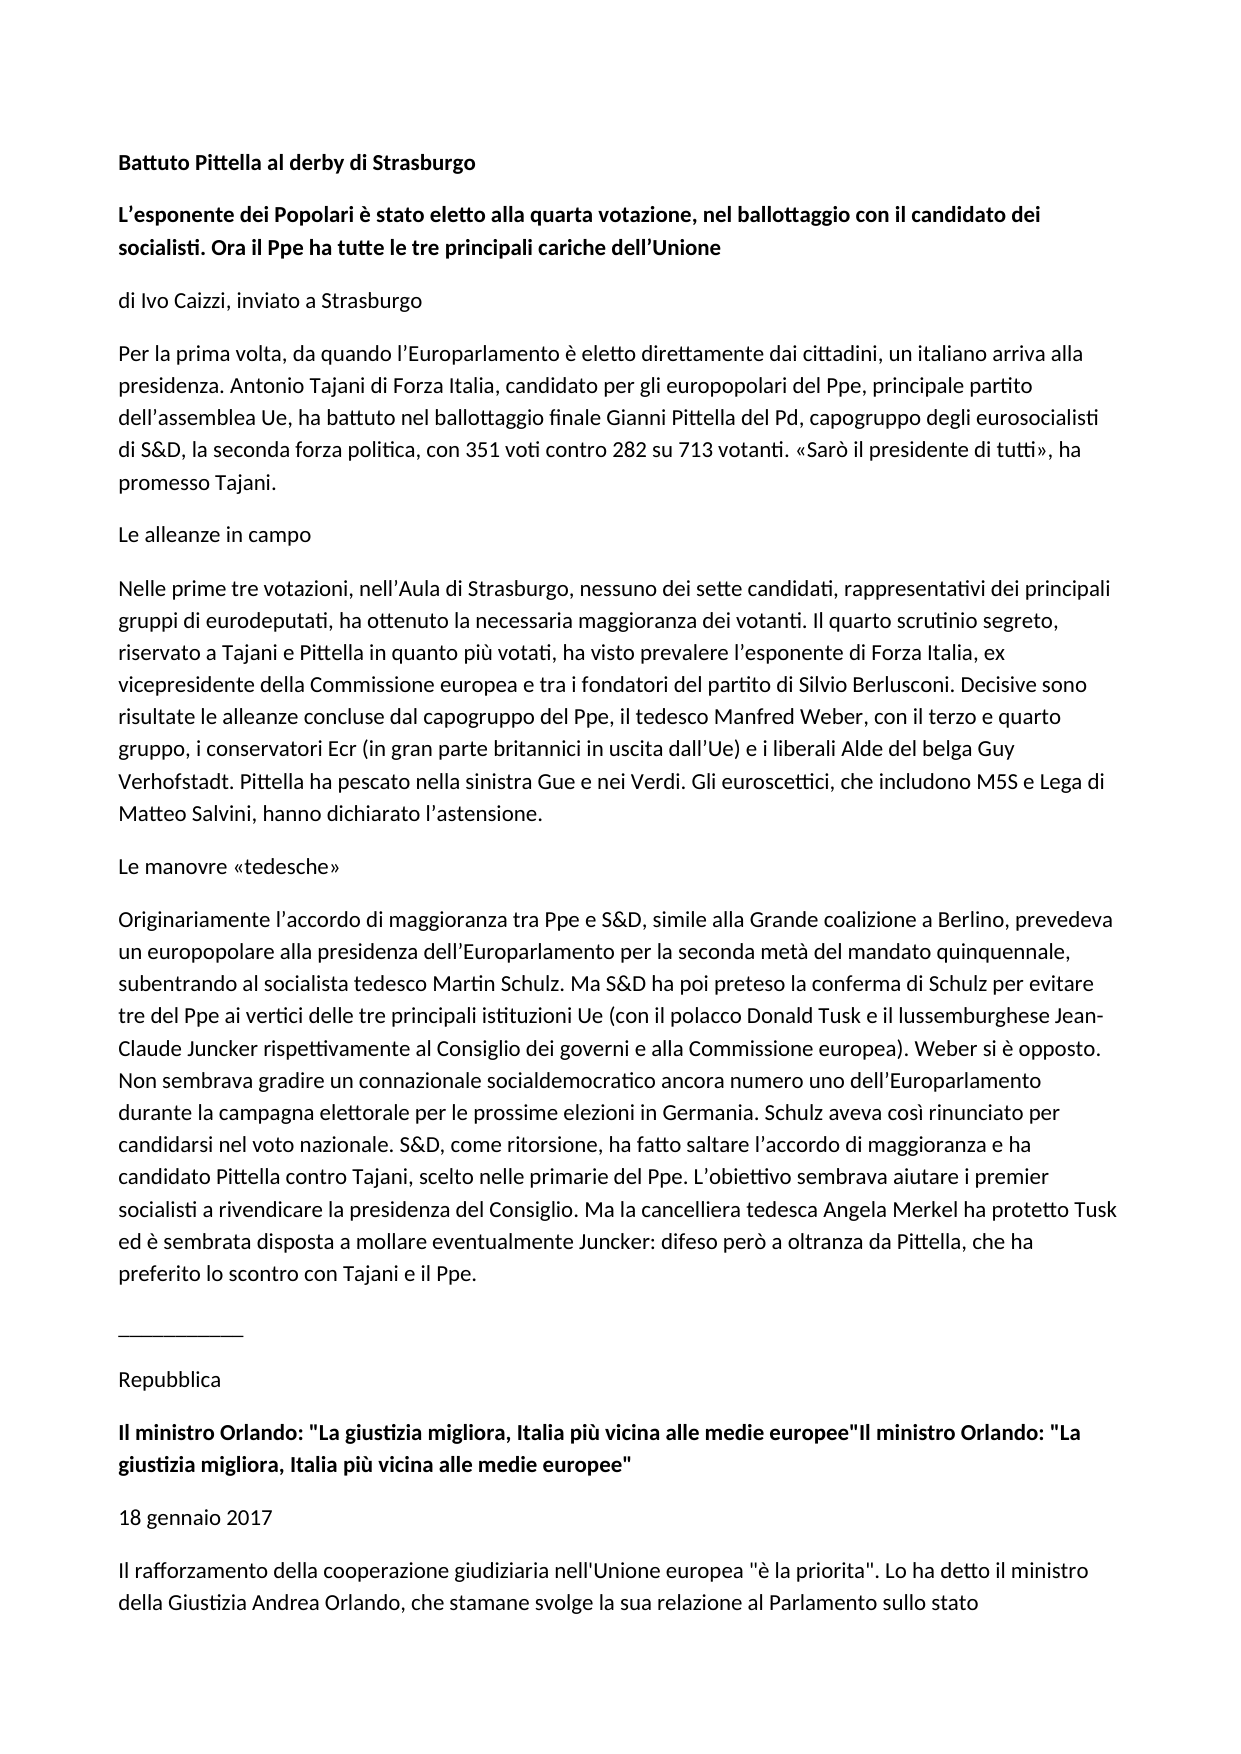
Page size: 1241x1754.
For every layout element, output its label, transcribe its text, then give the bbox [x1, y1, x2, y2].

text Repubblica [118, 1365, 1122, 1393]
text 18 gennaio 2017 [118, 1503, 1122, 1531]
text ___________ [118, 1312, 1122, 1340]
text Le manovre «tedesche» [118, 852, 1122, 880]
text Le alleanze in campo [118, 521, 1122, 549]
text Per la prima volta, da quando l’Europarlamento è eletto direttamente dai cittadini, un italiano arriva alla presidenza. Antonio Tajani di Forza Italia, candidato per gli europopolari del Ppe, principale partito dell’assemblea Ue, ha battuto nel ballottaggio finale Gianni Pittella del Pd, capogruppo degli eurosocialisti di S&D, la seconda forza politica, con 351 voti contro 282 su 713 votanti. «Sarò il presidente di tutti», ha promesso Tajani. [118, 339, 1122, 496]
text Nelle prime tre votazioni, nell’Aula di Strasburgo, nessuno dei sette candidati, rappresentativi dei principali gruppi di eurodeputati, ha ottenuto la necessaria maggioranza dei votanti. Il quarto scrutinio segreto, riservato a Tajani e Pittella in quanto più votati, ha visto prevalere l’esponente di Forza Italia, ex vicepresidente della Commissione europea e tra i fondatori del partito di Silvio Berlusconi. Decisive sono risultate le alleanze concluse dal capogruppo del Ppe, il tedesco Manfred Weber, con il terzo e quarto gruppo, i conservatori Ecr (in gran parte britannici in uscita dall’Ue) e i liberali Alde del belga Guy Verhofstadt. Pittella ha pescato nella sinistra Gue e nei Verdi. Gli euroscettici, che includono M5S e Lega di Matteo Salvini, hanno dichiarato l’astensione. [118, 574, 1122, 827]
text di Ivo Caizzi, inviato a Strasburgo [118, 286, 1122, 314]
text Il ministro Orlando: "La giustizia migliora, Italia più vicina alle medie europee"Il ministro Orlando: "La giustizia migliora, Italia più vicina alle medie europee" [118, 1418, 1122, 1478]
text Originariamente l’accordo di maggioranza tra Ppe e S&D, simile alla Grande coalizione a Berlino, prevedeva un europopolare alla presidenza dell’Europarlamento per la seconda metà del mandato quinquennale, subentrando al socialista tedesco Martin Schulz. Ma S&D ha poi preteso la conferma di Schulz per evitare tre del Ppe ai vertici delle tre principali istituzioni Ue (con il polacco Donald Tusk e il lussemburghese Jean-Claude Juncker rispettivamente al Consiglio dei governi e alla Commissione europea). Weber si è opposto. Non sembrava gradire un connazionale socialdemocratico ancora numero uno dell’Europarlamento durante la campagna elettorale per le prossime elezioni in Germania. Schulz aveva così rinunciato per candidarsi nel voto nazionale. S&D, come ritorsione, ha fatto saltare l’accordo di maggioranza e ha candidato Pittella contro Tajani, scelto nelle primarie del Ppe. L’obiettivo sembrava aiutare i premier socialisti a rivendicare la presidenza del Consiglio. Ma la cancelliera tedesca Angela Merkel ha protetto Tusk ed è sembrata disposta a mollare eventualmente Juncker: difeso però a oltranza da Pittella, che ha preferito lo scontro con Tajani e il Ppe. [118, 905, 1122, 1287]
text Battuto Pittella al derby di Strasburgo [118, 148, 1122, 176]
text L’esponente dei Popolari è stato eletto alla quarta votazione, nel ballottaggio con il candidato dei socialisti. Ora il Ppe ha tutte le tre principali cariche dell’Unione [118, 201, 1122, 261]
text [118, 1556, 1122, 1617]
